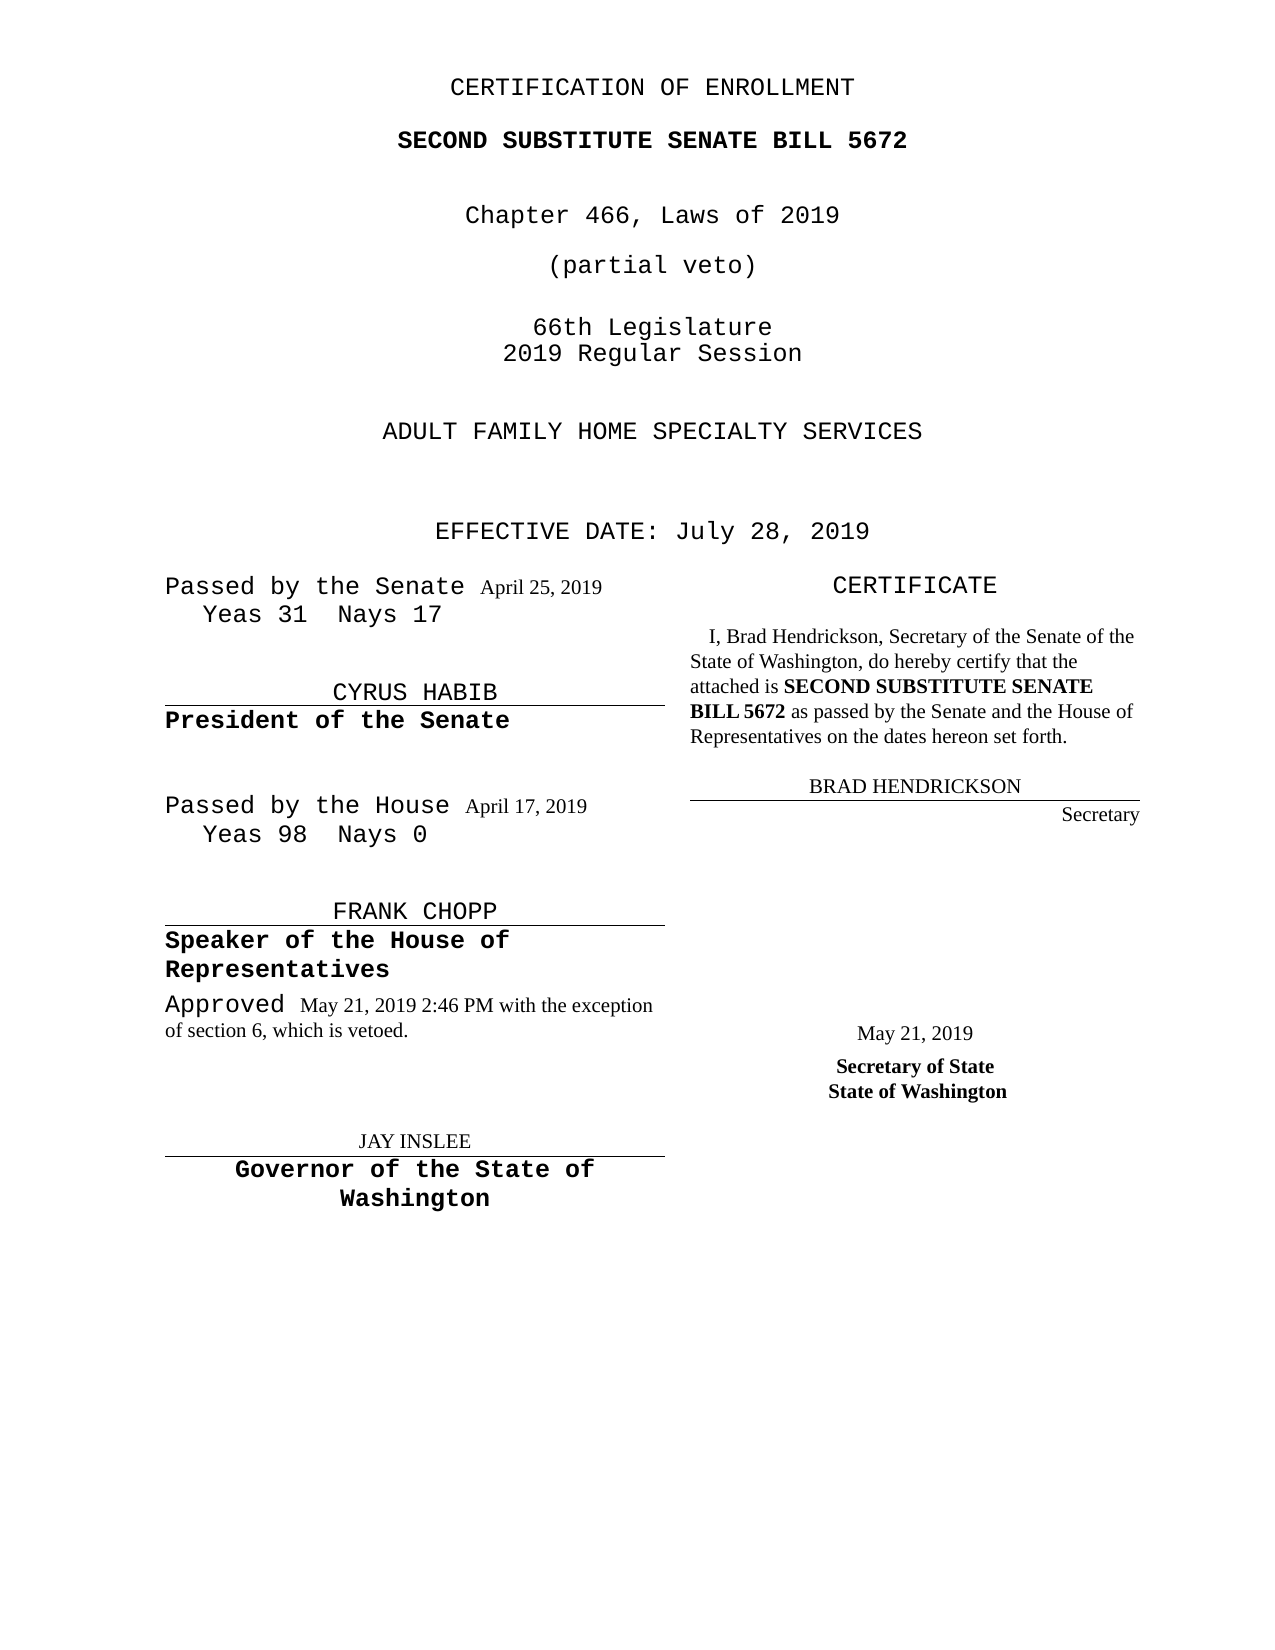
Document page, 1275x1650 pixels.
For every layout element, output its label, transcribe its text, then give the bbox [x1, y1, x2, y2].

table_cell JAY INSLEE Governor of the State of Washington [153, 1050, 677, 1218]
table_cell Secretary of State State of Washington [678, 1050, 1152, 1218]
text Chapter 466, Laws of 2019 [135, 203, 1170, 228]
table_header Passed by the Senate April 25, 2019 Yeas 31 Nays 17 CYRUS HABIB President of the Senate Passed by the House April 17, 2019 Yeas 98 Nays 0 FRANK CHOPP Speaker of the House of Representatives [153, 569, 677, 989]
text EFFECTIVE DATE: July 28, 2019 [135, 519, 1170, 544]
text SECOND SUBSTITUTE SENATE BILL 5672 [135, 128, 1170, 153]
text ADULT FAMILY HOME SPECIALTY SERVICES [135, 419, 1170, 444]
table_cell Approved May 21, 2019 2:46 PM with the exception of section 6, which is vetoed. [153, 989, 677, 1049]
table_header CERTIFICATE I, Brad Hendrickson, Secretary of the Senate of the State of Washington, do hereby certify that the attached is SECOND SUBSTITUTE SENATE BILL 5672 as passed by the Senate and the House of Representatives on the dates hereon set forth. BRAD HENDRICKSON Secretary [678, 569, 1152, 989]
text 2019 Regular Session [135, 341, 1170, 369]
text 66th Legislature [135, 316, 1170, 341]
text CERTIFICATION OF ENROLLMENT [135, 75, 1170, 103]
table_cell May 21, 2019 [678, 989, 1152, 1049]
text (partial veto) [135, 253, 1170, 278]
